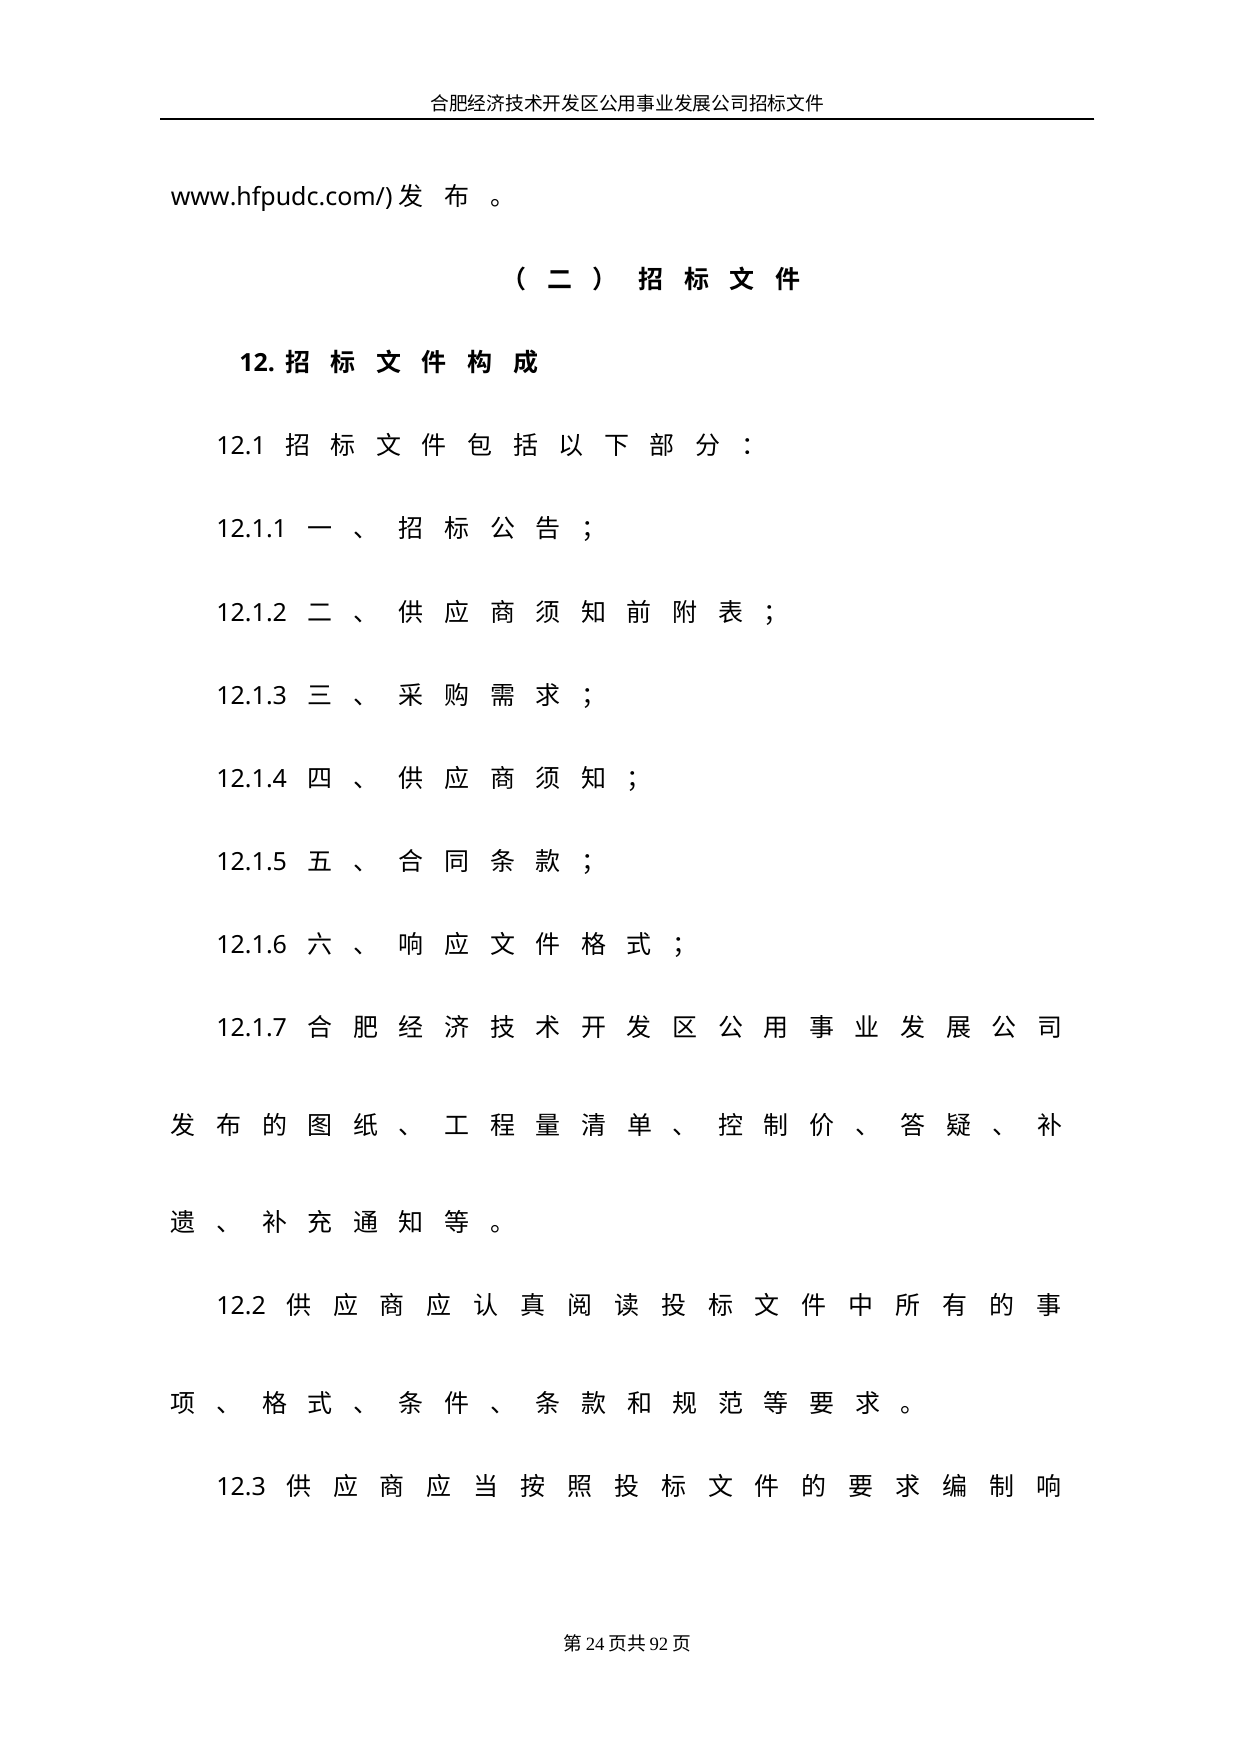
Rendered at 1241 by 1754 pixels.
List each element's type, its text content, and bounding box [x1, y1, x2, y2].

subtitle （二）招标文件 [171, 245, 1083, 310]
text 12.1.5五、合同条款； [171, 827, 1083, 892]
text 12.1.4四、供应商须知； [171, 744, 1083, 809]
text 12.1.6六、响应文件格式； [171, 910, 1083, 975]
text 12.招标文件构成 [171, 328, 1083, 393]
text 12.1招标文件包括以下部分： [171, 411, 1083, 476]
text 12.1.7合肥经济技术开发区公用事业发展公司发布的图纸、工程量清单、控制价、答疑、补遗、补充通知等。 [171, 993, 1083, 1253]
text 12.2供应商应认真阅读投标文件中所有的事项、格式、条件、条款和规范等要求。 [171, 1271, 1083, 1434]
text 12.1.3三、采购需求； [171, 661, 1083, 726]
text 12.1.1一、招标公告； [171, 494, 1083, 559]
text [171, 1452, 1083, 1517]
text 12.1.2二、供应商须知前附表； [171, 578, 1083, 643]
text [171, 162, 1083, 227]
